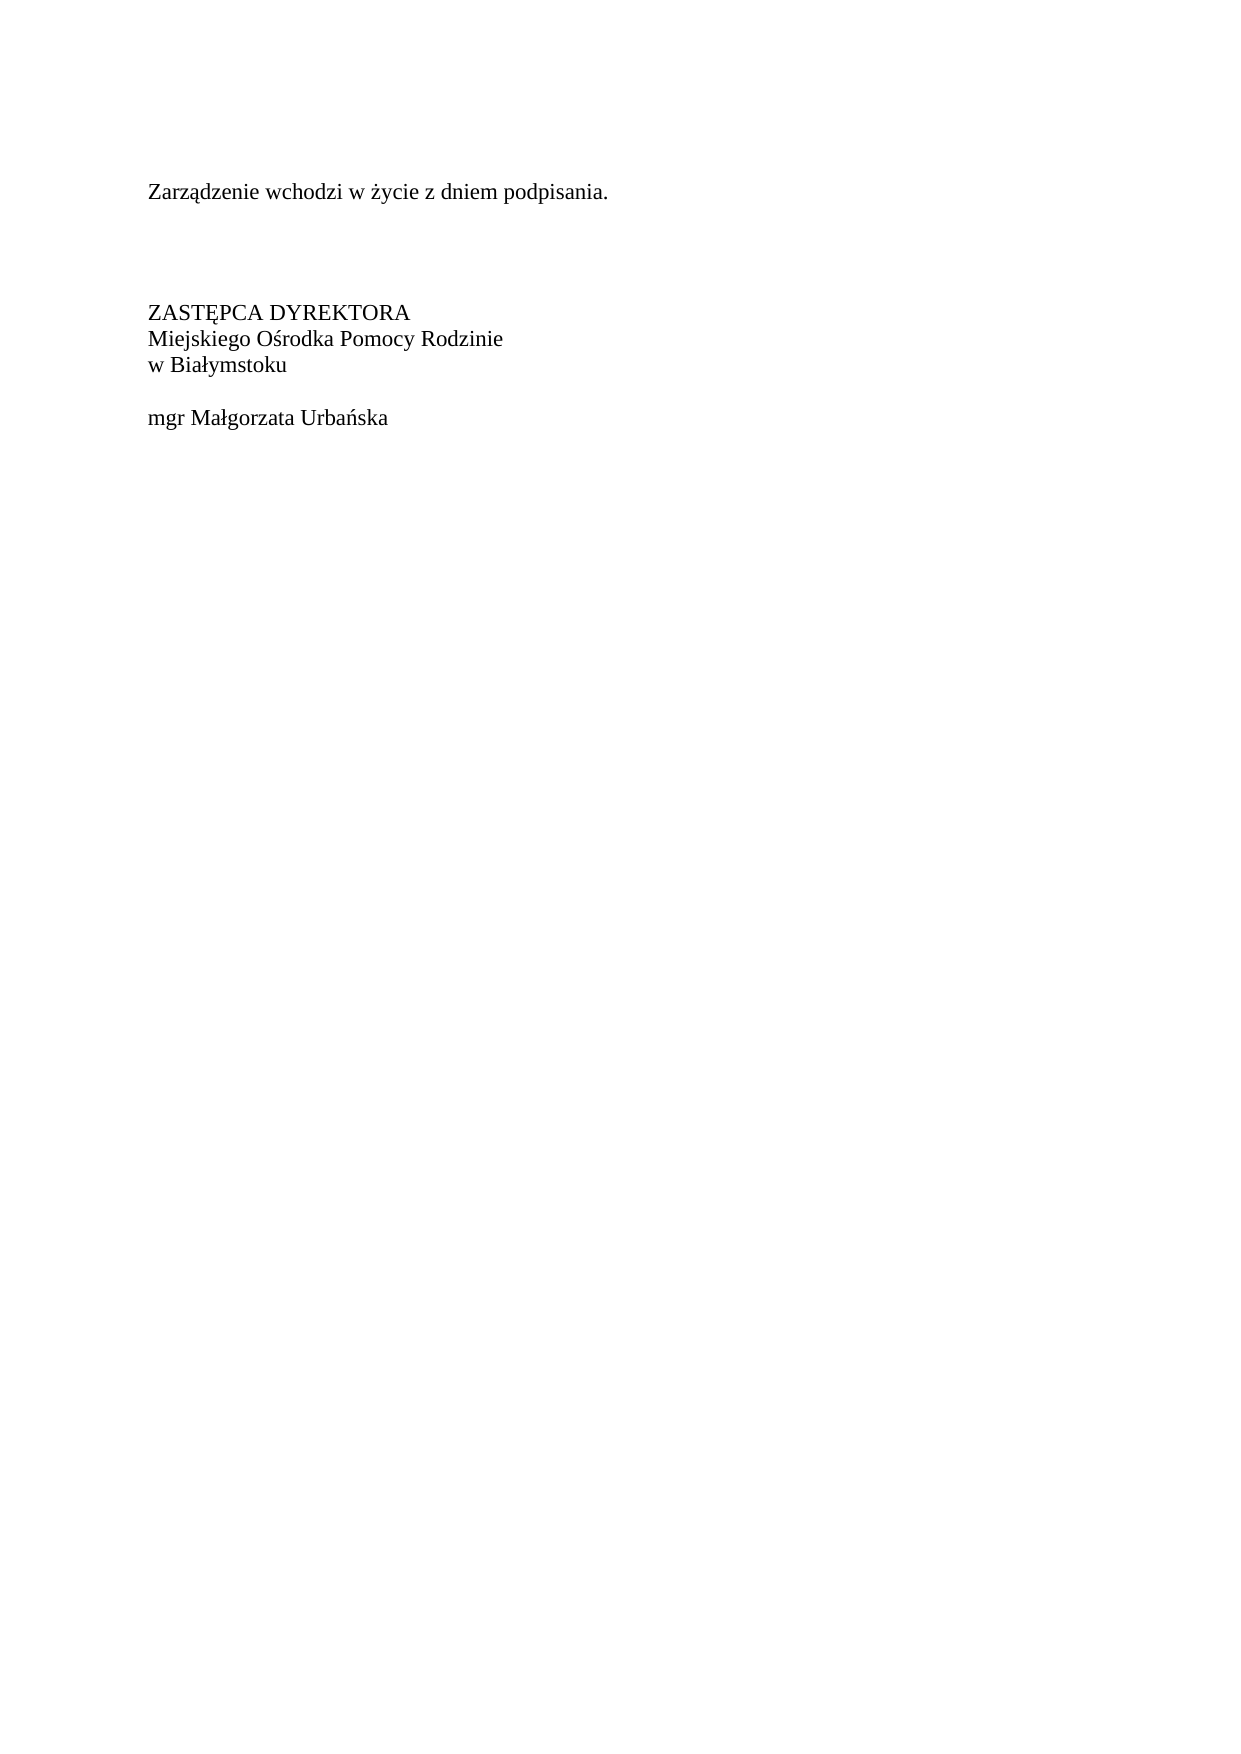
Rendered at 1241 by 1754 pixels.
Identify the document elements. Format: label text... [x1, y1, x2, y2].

text Zarządzenie wchodzi w życie z dniem podpisania. [148, 178, 1093, 204]
text Miejskiego Ośrodka Pomocy Rodzinie [148, 325, 1093, 351]
text ZASTĘPCA DYREKTORA [148, 299, 1093, 325]
text w Białymstoku [148, 351, 1093, 378]
text mgr Małgorzata Urbańska [148, 404, 1093, 430]
